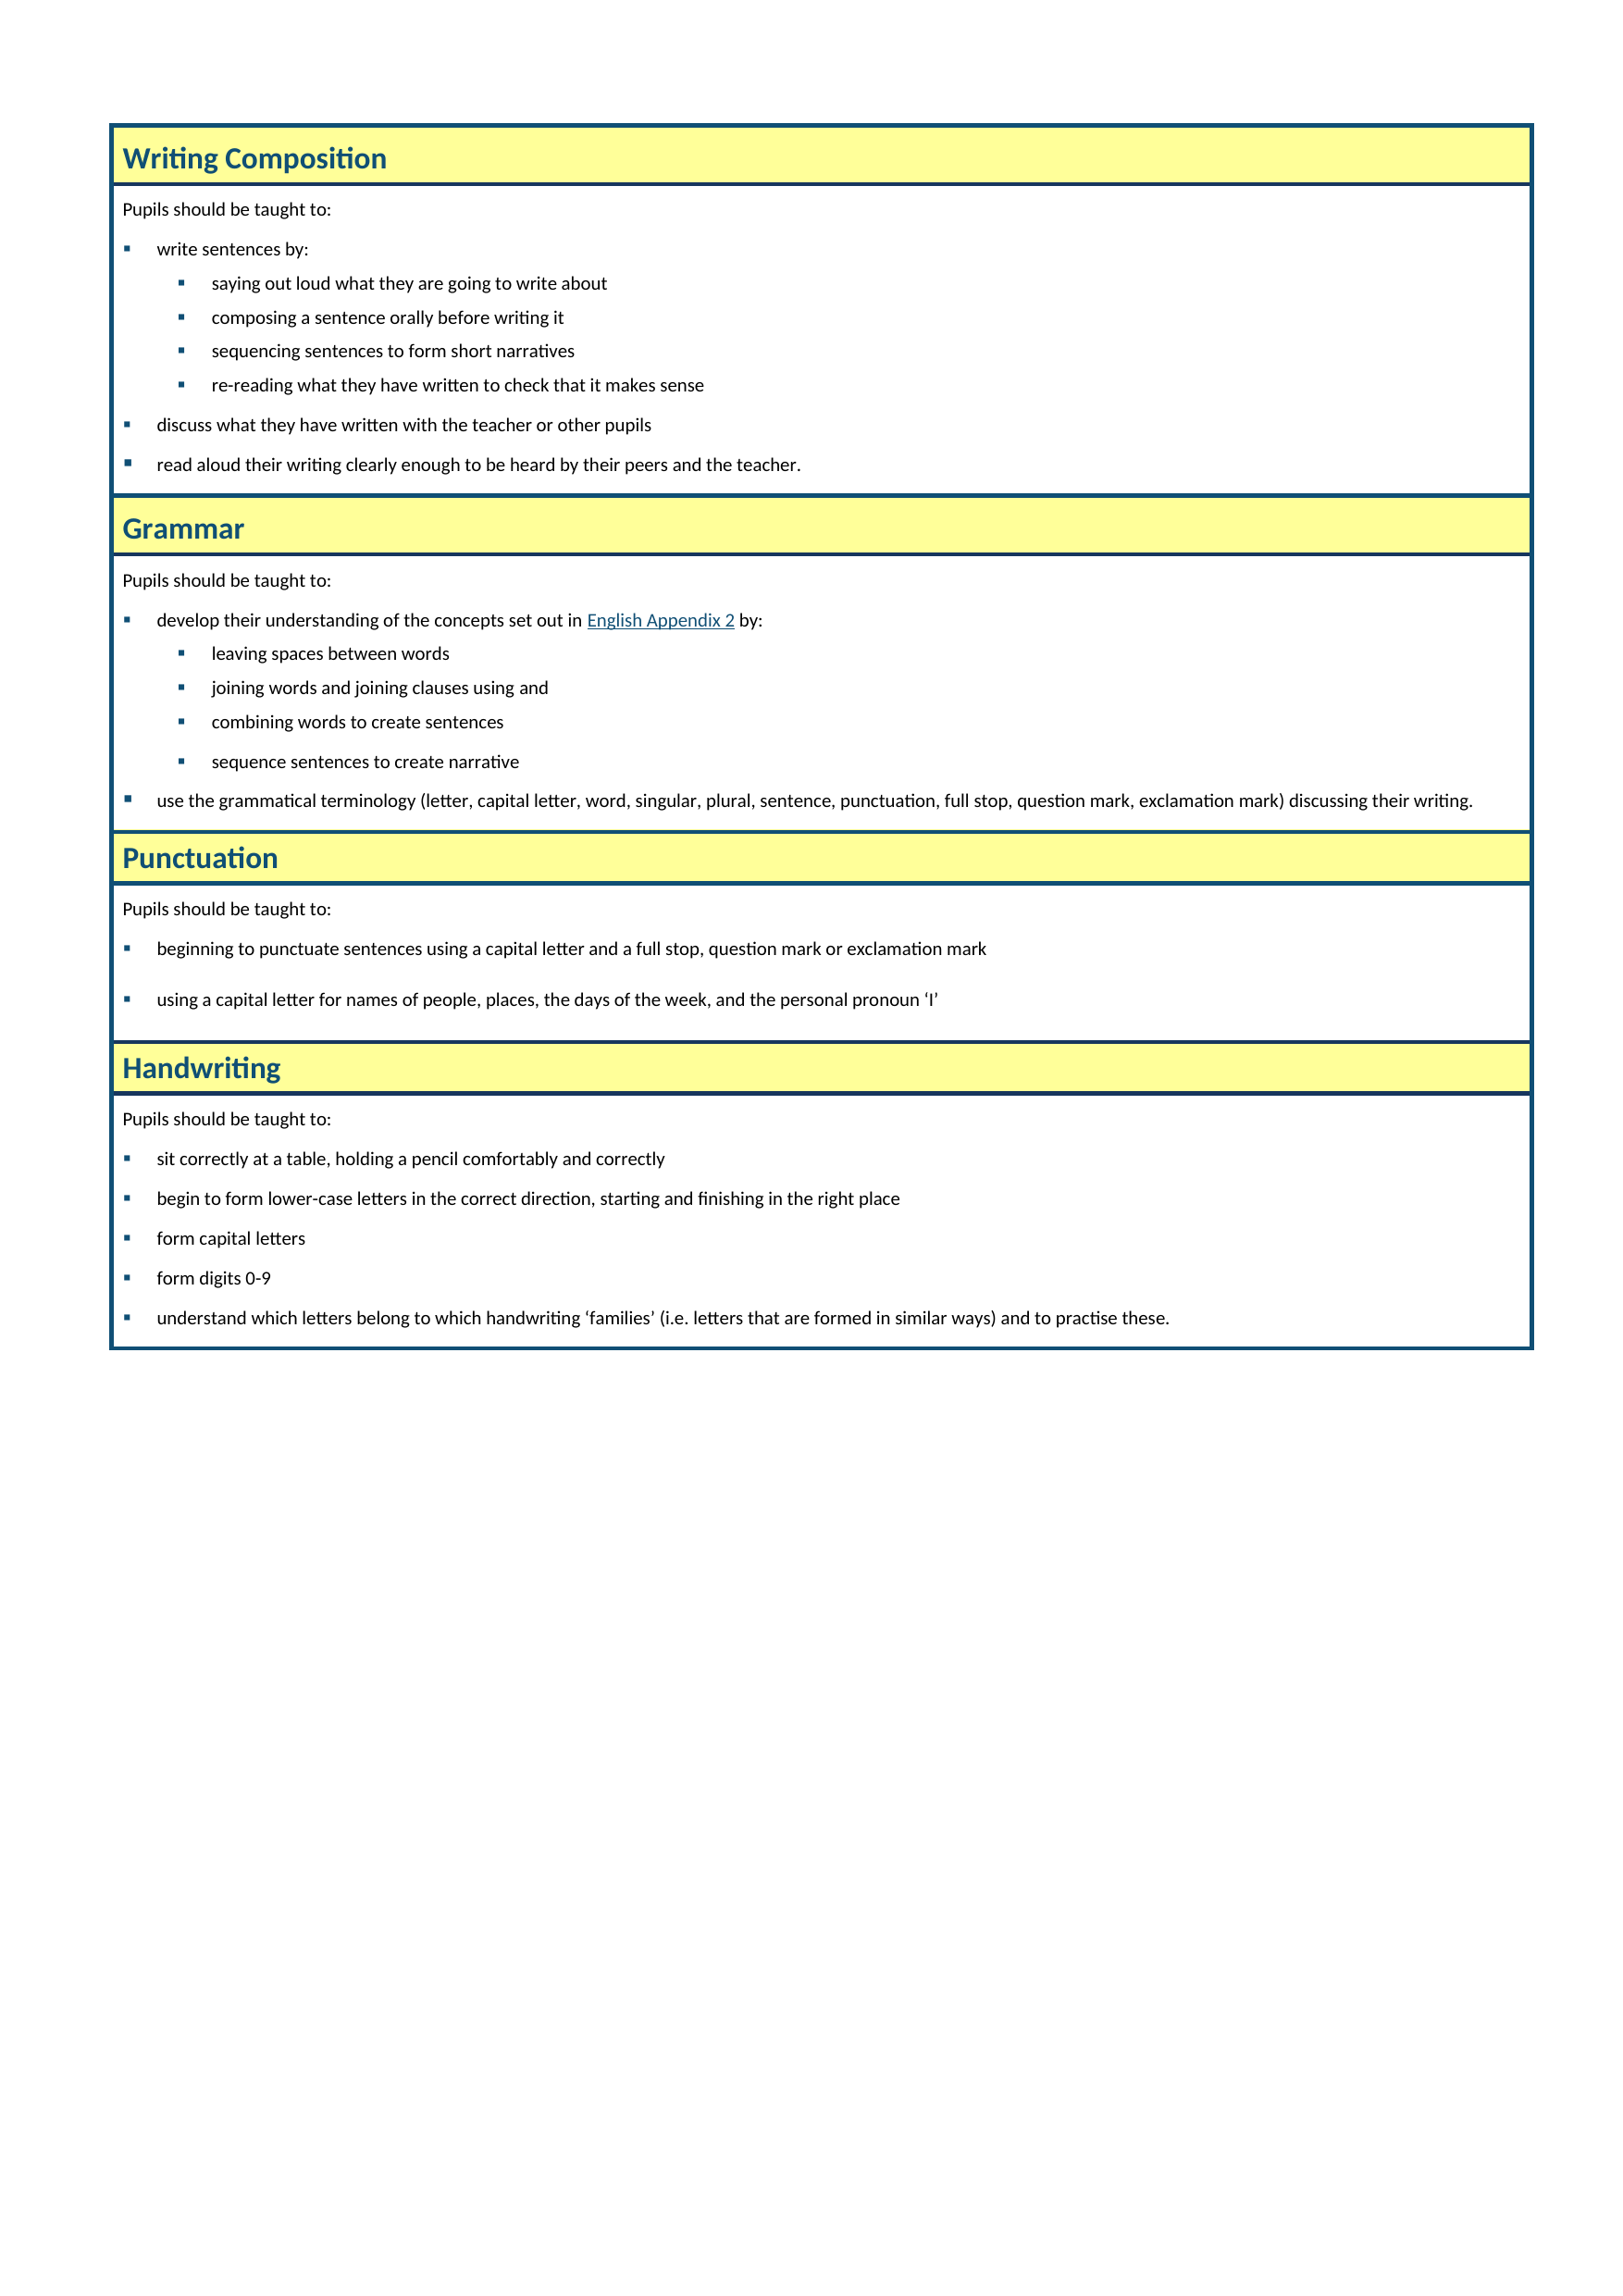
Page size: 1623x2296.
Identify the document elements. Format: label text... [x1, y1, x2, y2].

table_cell Pupils should be taught to: develop their understanding of the concepts set out in English Appendix 2 by: leaving spaces between words joining words and joining clauses using and combining words to create sentences sequence sentences to create narrative use the grammatical terminology (letter, capital letter, word, singular, plural, sentence, punctuation, full stop, question mark, exclamation mark) discussing their writing. [114, 556, 1530, 829]
table_cell Punctuation [114, 834, 1530, 881]
table_cell Pupils should be taught to: sit correctly at a table, holding a pencil comfortably and correctly begin to form lower-case letters in the correct direction, starting and finishing in the right place form capital letters form digits 0-9 understand which letters belong to which handwriting ‘families’ (i.e. letters that are formed in similar ways) and to practise these. [114, 1096, 1530, 1346]
table_cell Pupils should be taught to: write sentences by: saying out loud what they are going to write about composing a sentence orally before writing it sequencing sentences to form short narratives re-reading what they have written to check that it makes sense discuss what they have written with the teacher or other pupils read aloud their writing clearly enough to be heard by their peers and the teacher. [114, 186, 1530, 493]
table_cell Grammar [114, 498, 1530, 552]
table_cell Pupils should be taught to: beginning to punctuate sentences using a capital letter and a full stop, question mark or exclamation mark using a capital letter for names of people, places, the days of the week, and the personal pronoun ‘I’ [114, 886, 1530, 1040]
table_header Writing Composition [114, 128, 1530, 182]
table_cell Handwriting [114, 1044, 1530, 1091]
